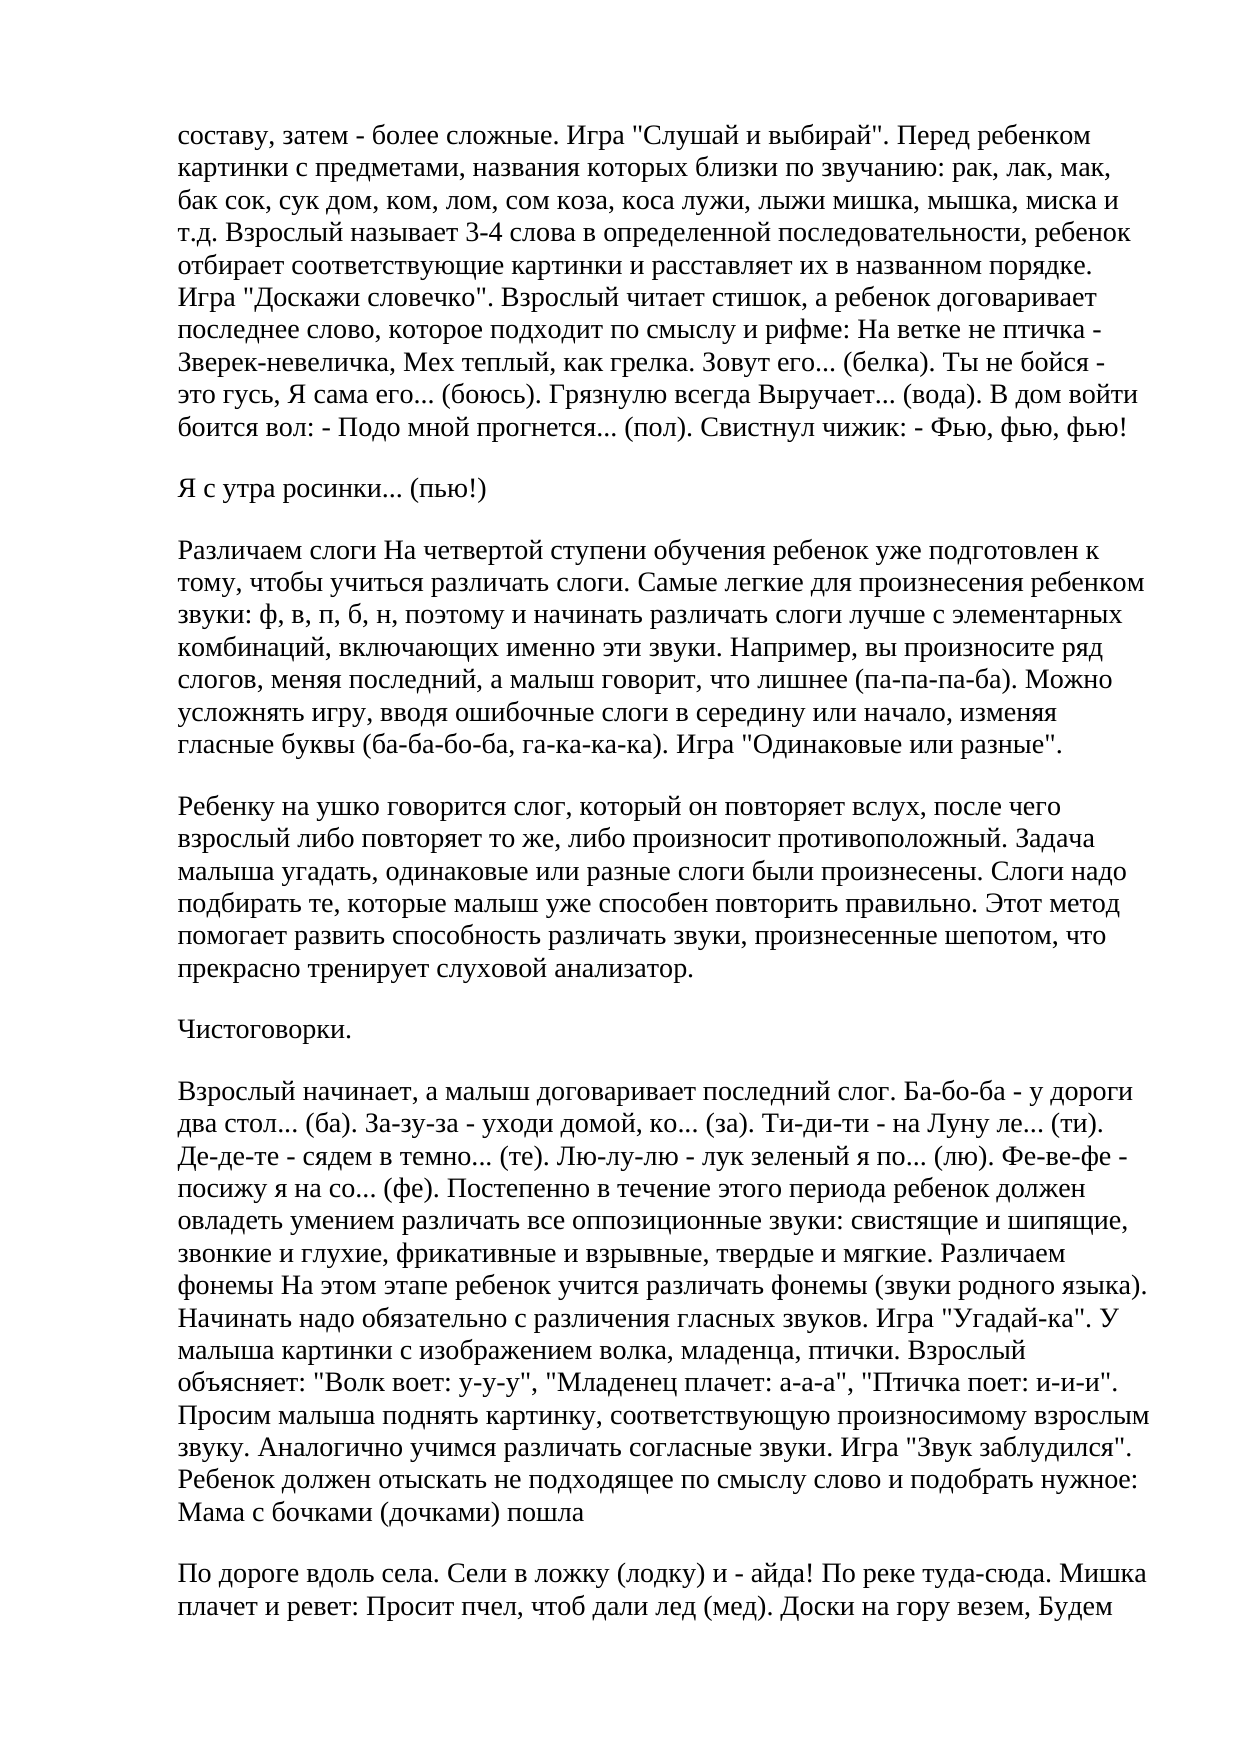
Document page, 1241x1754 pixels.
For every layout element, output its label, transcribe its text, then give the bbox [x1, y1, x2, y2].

text Я с утра росинки... (пью!) [177, 471, 1152, 504]
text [177, 118, 1152, 442]
text Ребенку на ушко говорится слог, который он повторяет вслух, после чего взрослый либо повторяет то же, либо произносит противоположный. Задача малыша угадать, одинаковые или разные слоги были произнесены. Слоги надо подбирать те, которые малыш уже способен повторить правильно. Этот метод помогает развить способность различать звуки, произнесенные шепотом, что прекрасно тренирует слуховой анализатор. [177, 789, 1152, 983]
text Взрослый начинает, а малыш договаривает последний слог. Ба-бо-ба - у дороги два стол... (ба). За-зу-за - уходи домой, ко... (за). Ти-ди-ти - на Луну ле... (ти). Де-де-те - сядем в темно... (те). Лю-лу-лю - лук зеленый я по... (лю). Фе-ве-фе - посижу я на со... (фе). Постепенно в течение этого периода ребенок должен овладеть умением различать все оппозиционные звуки: свистящие и шипящие, звонкие и глухие, фрикативные и взрывные, твердые и мягкие. Различаем фонемы На этом этапе ребенок учится различать фонемы (звуки родного языка). Начинать надо обязательно с различения гласных звуков. Игра "Угадай-ка". У малыша картинки с изображением волка, младенца, птички. Взрослый объясняет: "Волк воет: у-у-у", "Младенец плачет: а-а-а", "Птичка поет: и-и-и". Просим малыша поднять картинку, соответствующую произносимому взрослым звуку. Аналогично учимся различать согласные звуки. Игра "Звук заблудился". Ребенок должен отыскать не подходящее по смыслу слово и подобрать нужное: Мама с бочками (дочками) пошла [177, 1074, 1152, 1527]
text Различаем слоги На четвертой ступени обучения ребенок уже подготовлен к тому, чтобы учиться различать слоги. Самые легкие для произнесения ребенком звуки: ф, в, п, б, н, поэтому и начинать различать слоги лучше с элементарных комбинаций, включающих именно эти звуки. Например, вы произносите ряд слогов, меняя последний, а малыш говорит, что лишнее (па-па-па-ба). Можно усложнять игру, вводя ошибочные слоги в середину или начало, изменяя гласные буквы (ба-ба-бо-ба, га-ка-ка-ка). Игра "Одинаковые или разные". [177, 533, 1152, 759]
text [177, 1557, 1152, 1621]
text Чистоговорки. [177, 1012, 1152, 1045]
